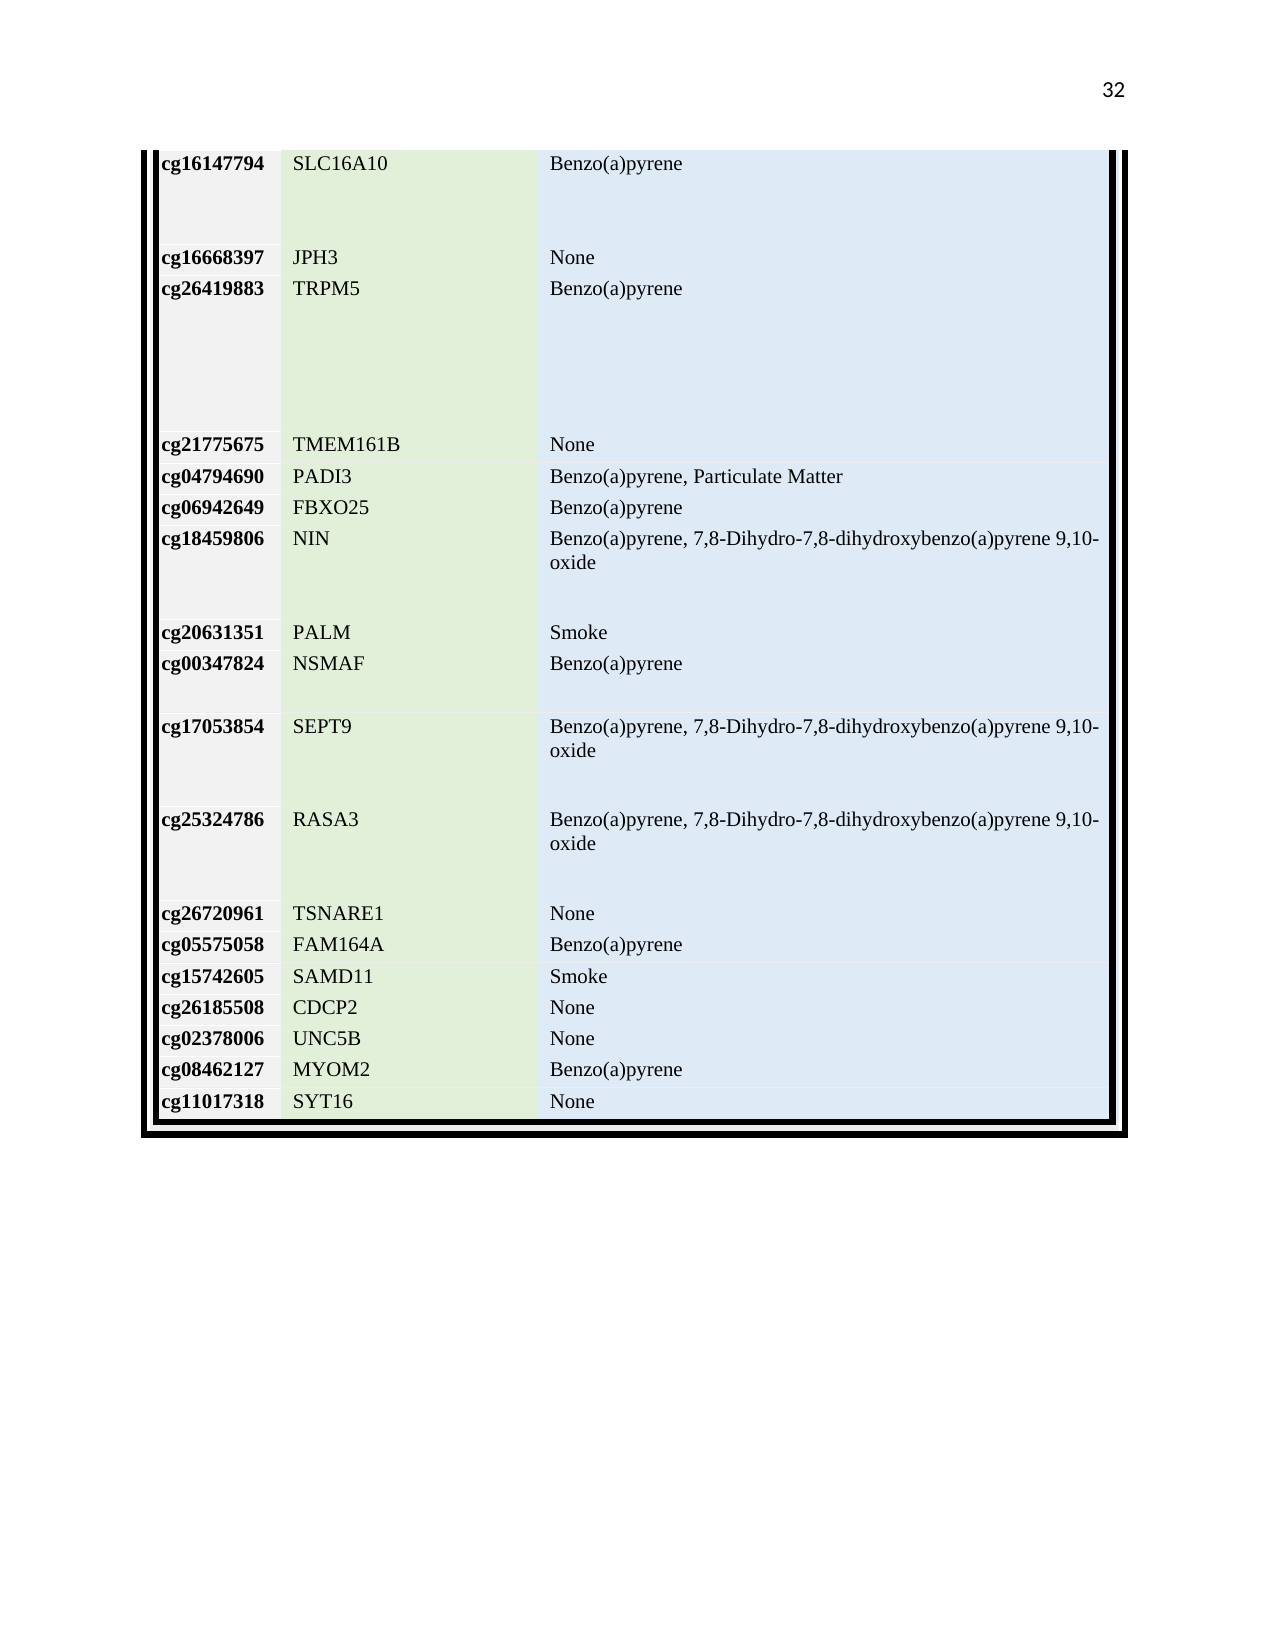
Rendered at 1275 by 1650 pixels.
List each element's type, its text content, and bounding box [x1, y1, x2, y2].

table_cell cg20631351 [159, 620, 281, 650]
table_cell TSNARE1 [281, 900, 538, 931]
table_cell cg00347824 [159, 651, 281, 712]
table_cell None [538, 431, 1109, 462]
table_cell None [538, 244, 1109, 275]
table_cell Benzo(a)pyrene [538, 1056, 1109, 1087]
table_cell FBXO25 [281, 494, 538, 525]
table_cell cg21775675 [159, 432, 281, 462]
table_cell Benzo(a)pyrene, Particulate Matter [538, 463, 1109, 494]
table_cell TRPM5 [281, 275, 538, 431]
table_cell MYOM2 [281, 1056, 538, 1087]
table_cell TMEM161B [281, 431, 538, 462]
table_cell cg18459806 [159, 526, 281, 619]
table_cell SYT16 [281, 1088, 538, 1119]
table_cell cg26419883 [159, 276, 281, 431]
table_cell SLC16A10 [281, 150, 538, 244]
table_cell Benzo(a)pyrene, 7,8-Dihydro-7,8-dihydroxybenzo(a)pyrene 9,10-oxide [538, 713, 1109, 806]
table_cell Benzo(a)pyrene [538, 931, 1109, 962]
table_cell cg16147794 [159, 151, 281, 244]
table_cell FAM164A [281, 931, 538, 962]
table_cell cg16668397 [159, 245, 281, 275]
table_cell Benzo(a)pyrene [538, 275, 1109, 431]
table_cell JPH3 [281, 244, 538, 275]
table_cell Benzo(a)pyrene [538, 494, 1109, 525]
table_cell cg17053854 [159, 714, 281, 806]
table_cell NIN [281, 525, 538, 619]
table_cell cg11017318 [159, 1089, 281, 1119]
table_cell PADI3 [281, 463, 538, 494]
table_cell Benzo(a)pyrene, 7,8-Dihydro-7,8-dihydroxybenzo(a)pyrene 9,10-oxide [538, 525, 1109, 619]
table_cell cg26720961 [159, 901, 281, 931]
table_cell None [538, 900, 1109, 931]
table_cell Smoke [538, 963, 1109, 994]
table_cell Benzo(a)pyrene [538, 650, 1109, 712]
table_cell NSMAF [281, 650, 538, 712]
table_cell cg25324786 [159, 807, 281, 900]
table_cell Benzo(a)pyrene, 7,8-Dihydro-7,8-dihydroxybenzo(a)pyrene 9,10-oxide [538, 806, 1109, 900]
table_cell cg04794690 [159, 464, 281, 494]
table_cell RASA3 [281, 806, 538, 900]
table_cell cg05575058 [159, 932, 281, 962]
table_cell cg02378006 [159, 1026, 281, 1056]
table_cell Benzo(a)pyrene [538, 150, 1109, 244]
table_cell cg15742605 [159, 964, 281, 994]
table_cell None [538, 1025, 1109, 1056]
table_cell Smoke [538, 619, 1109, 650]
table_cell None [538, 1088, 1109, 1119]
table_cell UNC5B [281, 1025, 538, 1056]
table_cell None [538, 994, 1109, 1025]
table_cell PALM [281, 619, 538, 650]
table_cell cg06942649 [159, 495, 281, 525]
table_cell cg26185508 [159, 995, 281, 1025]
table_cell SEPT9 [281, 713, 538, 806]
table_cell CDCP2 [281, 994, 538, 1025]
table_cell cg08462127 [159, 1057, 281, 1087]
table_cell SAMD11 [281, 963, 538, 994]
